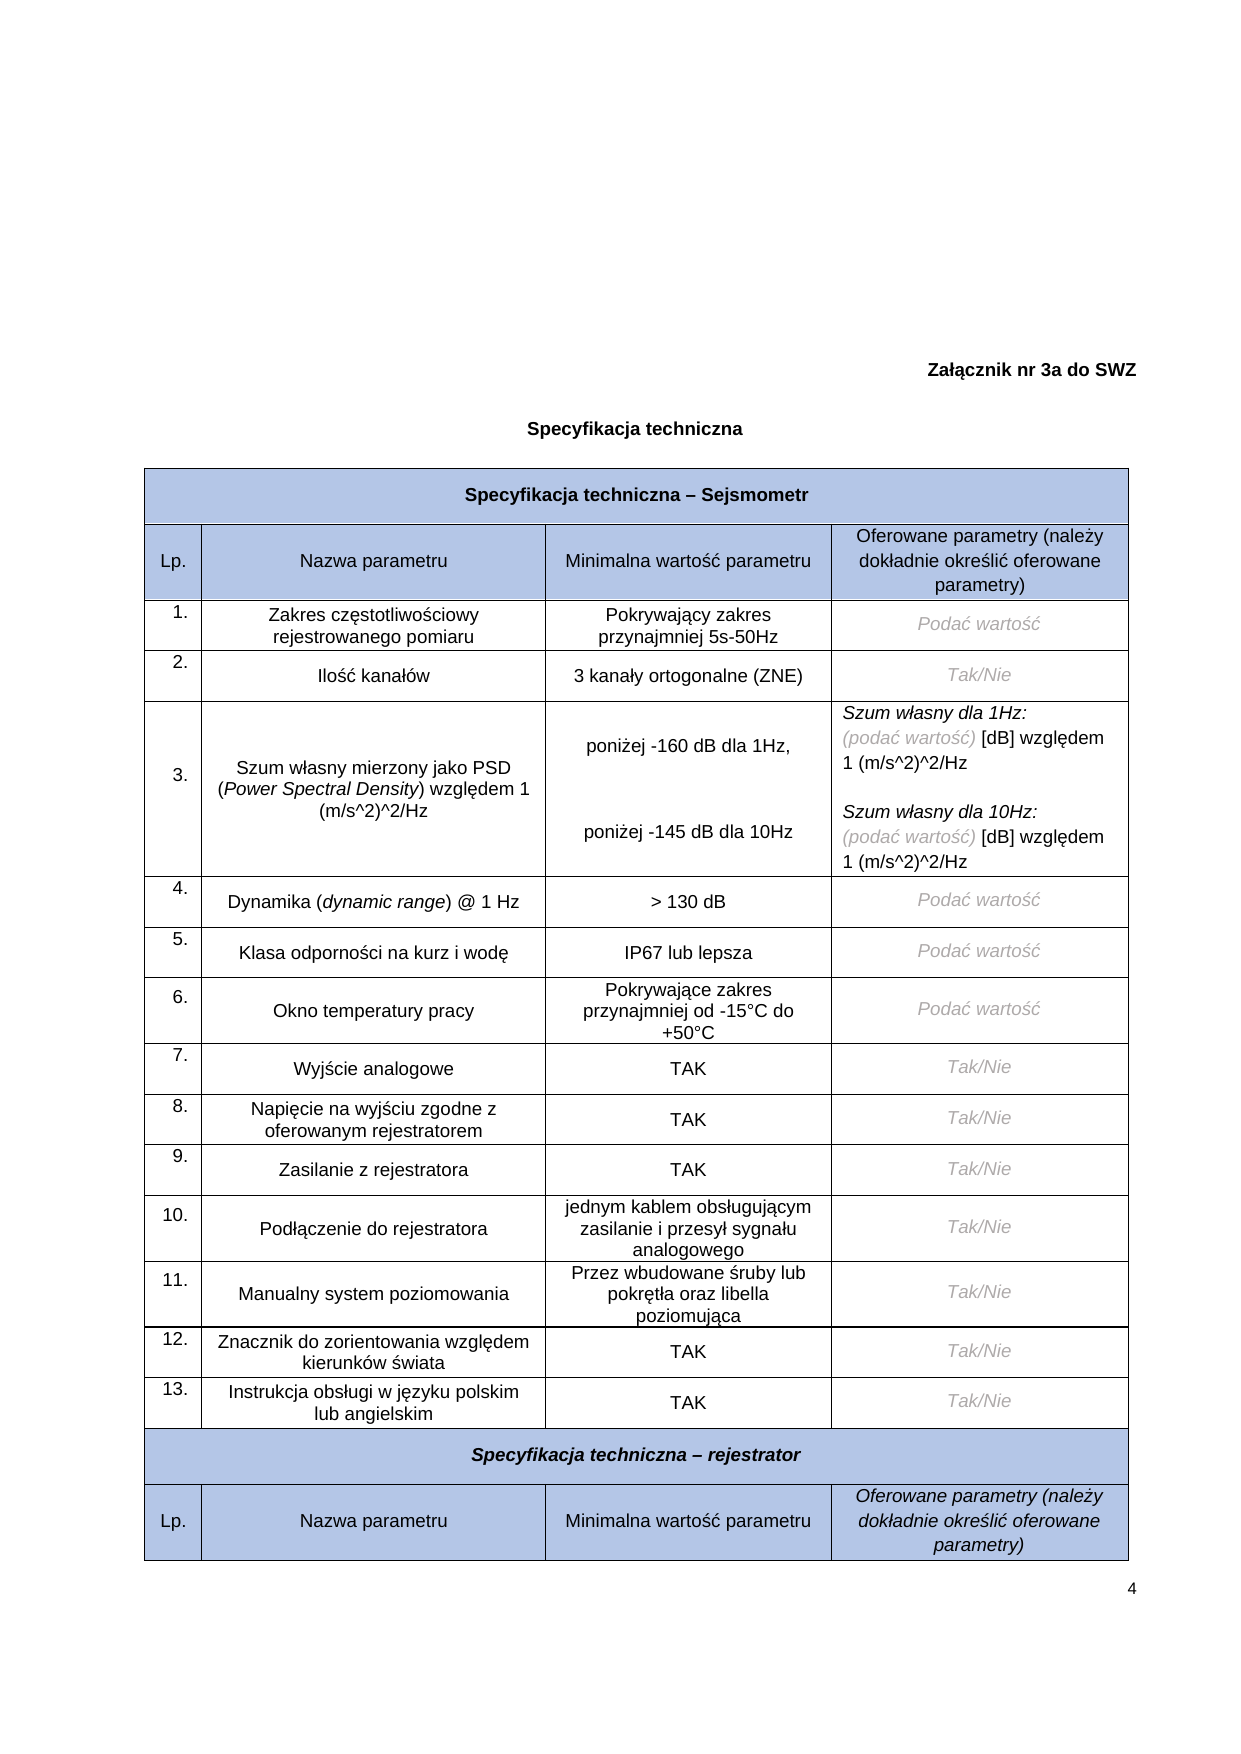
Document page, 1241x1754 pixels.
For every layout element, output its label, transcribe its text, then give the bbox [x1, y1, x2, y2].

table_cell Szum własny mierzony jako PSD (Power Spectral Density) względem 1 (m/s^2)^2/Hz [202, 702, 545, 876]
table_cell Tak/Nie [832, 1095, 1128, 1144]
table_cell Podać wartość [832, 978, 1128, 1043]
table_cell [145, 1044, 201, 1094]
table_cell Tak/Nie [832, 1378, 1128, 1428]
table_cell Nazwa parametru [202, 525, 545, 599]
table_cell poniżej -160 dB dla 1Hz, poniżej -145 dB dla 10Hz [546, 702, 831, 876]
table_cell Specyfikacja techniczna – rejestrator [145, 1429, 1128, 1484]
table_cell [145, 928, 201, 977]
table_cell TAK [546, 1044, 831, 1094]
table_cell [145, 651, 201, 701]
table_cell Pokrywający zakres przynajmniej 5s-50Hz [546, 601, 831, 650]
table_cell Pokrywające zakres przynajmniej od -15°C do +50°C [546, 978, 831, 1043]
table_cell Szum własny dla 1Hz: (podać wartość) [dB] względem 1 (m/s^2)^2/Hz Szum własny dla 10Hz: (podać wartość) [dB] względem 1 (m/s^2)^2/Hz [832, 702, 1128, 876]
table_cell Lp. [145, 1485, 201, 1560]
table_cell Znacznik do zorientowania względem kierunków świata [202, 1328, 545, 1377]
table_cell [145, 1145, 201, 1195]
table_header Specyfikacja techniczna – Sejsmometr [145, 469, 1128, 523]
table_cell Oferowane parametry (należy dokładnie określić oferowane parametry) [832, 1485, 1128, 1560]
table_cell Okno temperatury pracy [202, 978, 545, 1043]
table_cell [145, 978, 201, 1043]
table_cell Minimalna wartość parametru [546, 525, 831, 599]
table_cell [145, 877, 201, 927]
table_cell TAK [546, 1095, 831, 1144]
table_cell Lp. [145, 525, 201, 599]
table_cell Napięcie na wyjściu zgodne z oferowanym rejestratorem [202, 1095, 545, 1144]
table_cell Manualny system poziomowania [202, 1262, 545, 1326]
table_cell Podać wartość [832, 601, 1128, 650]
table_cell Zakres częstotliwościowy rejestrowanego pomiaru [202, 601, 545, 650]
table_cell Instrukcja obsługi w języku polskim lub angielskim [202, 1378, 545, 1428]
table_cell Wyjście analogowe [202, 1044, 545, 1094]
table_cell Podłączenie do rejestratora [202, 1196, 545, 1261]
table_cell [145, 1328, 201, 1377]
table_cell Przez wbudowane śruby lub pokrętła oraz libella poziomująca [546, 1262, 831, 1326]
table_cell Tak/Nie [832, 1196, 1128, 1261]
table_cell 3 kanały ortogonalne (ZNE) [546, 651, 831, 701]
table_cell IP67 lub lepsza [546, 928, 831, 977]
table_cell [145, 1262, 201, 1326]
table_cell Nazwa parametru [202, 1485, 545, 1560]
table_cell Dynamika (dynamic range) @ 1 Hz [202, 877, 545, 927]
table_cell [145, 601, 201, 650]
table_cell [145, 1378, 201, 1428]
table_cell TAK [546, 1145, 831, 1195]
table_cell [145, 1095, 201, 1144]
table_cell Minimalna wartość parametru [546, 1485, 831, 1560]
table_cell Tak/Nie [832, 1328, 1128, 1377]
table_cell Tak/Nie [832, 1044, 1128, 1094]
table_cell Ilość kanałów [202, 651, 545, 701]
text Specyfikacja techniczna [133, 418, 1137, 439]
table_cell Podać wartość [832, 928, 1128, 977]
table_cell [145, 702, 201, 876]
table_cell Oferowane parametry (należy dokładnie określić oferowane parametry) [832, 525, 1128, 599]
table_cell Tak/Nie [832, 1145, 1128, 1195]
table_cell > 130 dB [546, 877, 831, 927]
table_cell Tak/Nie [832, 1262, 1128, 1326]
table_cell Tak/Nie [832, 651, 1128, 701]
text Załącznik nr 3a do SWZ [133, 359, 1137, 381]
table_cell jednym kablem obsługującym zasilanie i przesył sygnału analogowego [546, 1196, 831, 1261]
table_cell TAK [546, 1328, 831, 1377]
table_cell Klasa odporności na kurz i wodę [202, 928, 545, 977]
table_cell Zasilanie z rejestratora [202, 1145, 545, 1195]
table_cell Podać wartość [832, 877, 1128, 927]
table_cell TAK [546, 1378, 831, 1428]
table_cell [145, 1196, 201, 1261]
